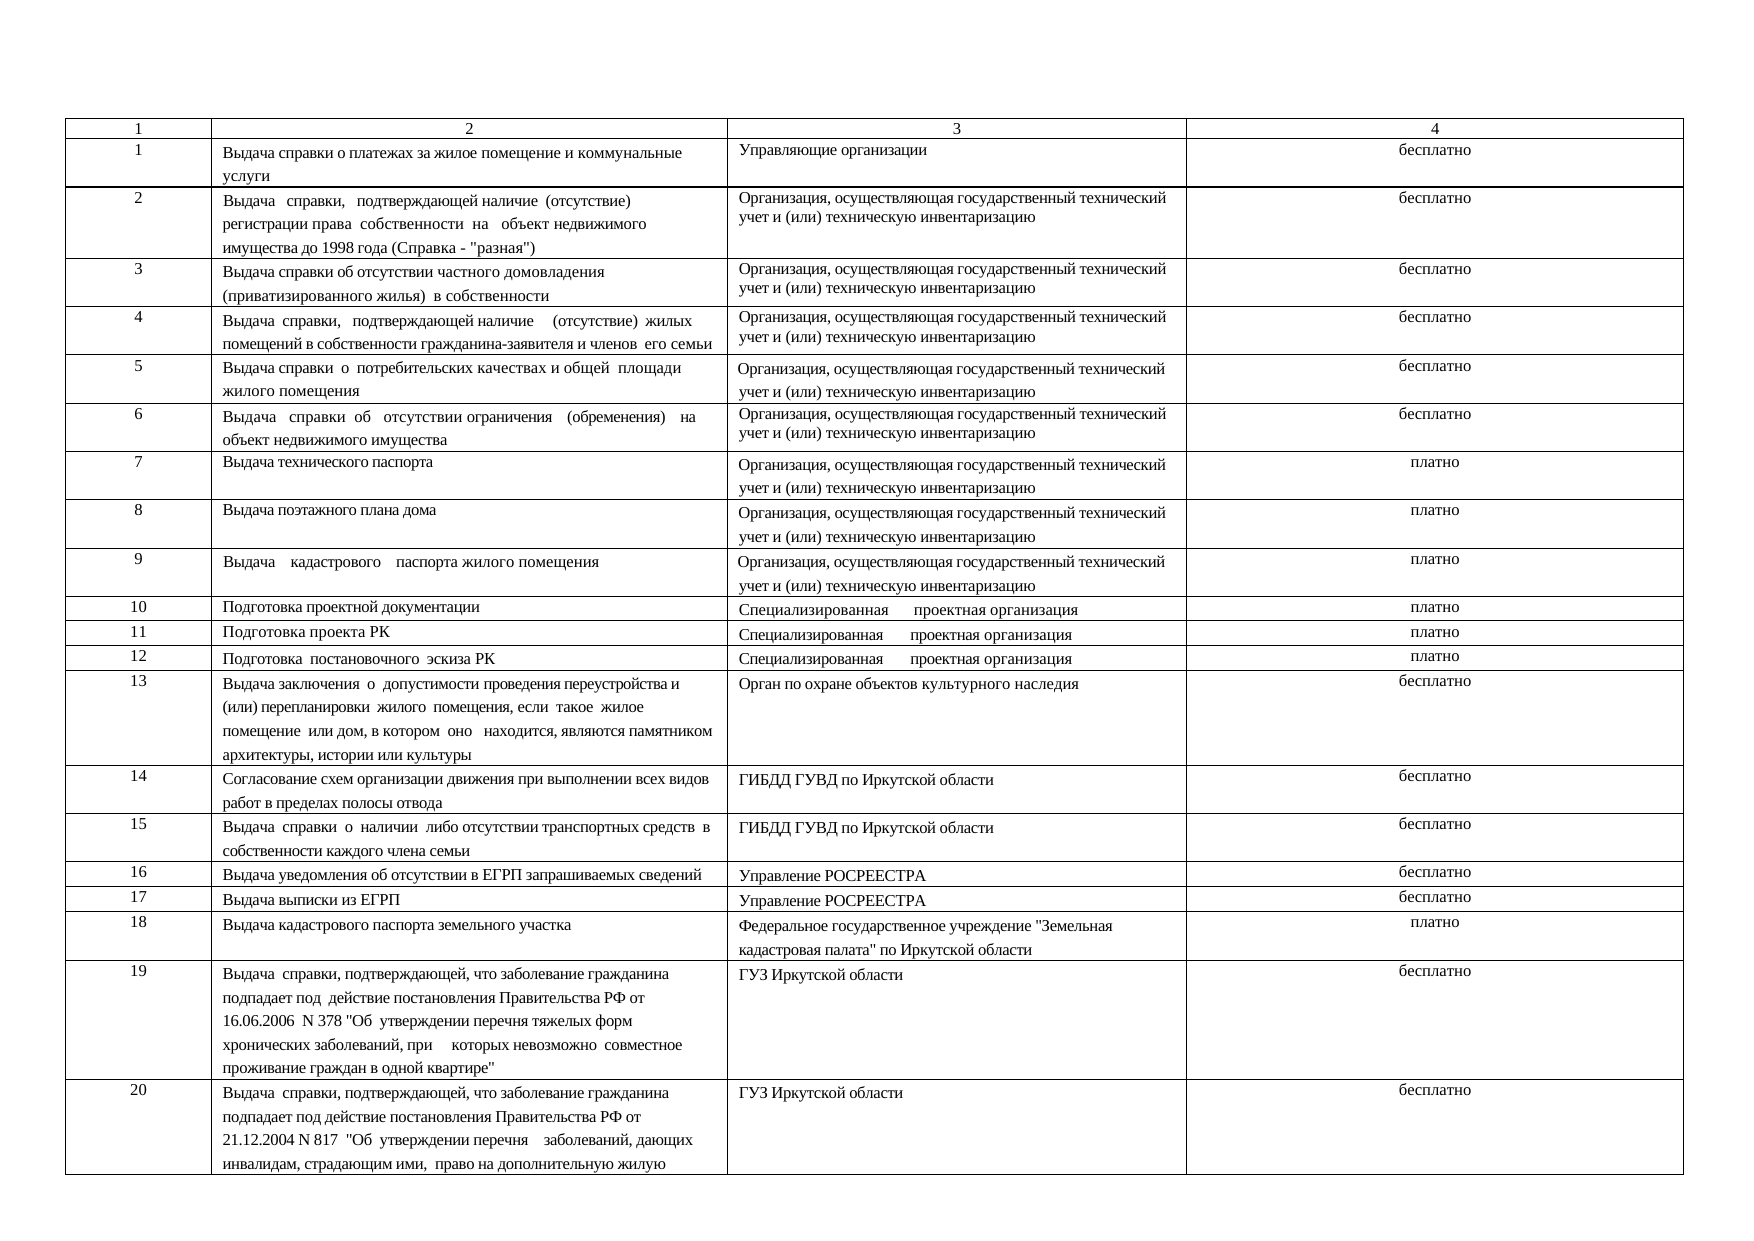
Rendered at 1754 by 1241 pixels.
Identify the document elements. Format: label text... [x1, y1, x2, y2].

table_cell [728, 1080, 1186, 1174]
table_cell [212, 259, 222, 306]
table_cell 4 [66, 307, 211, 354]
table_cell платно [1187, 646, 1683, 669]
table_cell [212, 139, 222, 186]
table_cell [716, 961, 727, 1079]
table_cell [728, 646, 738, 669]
table_cell 11 [66, 621, 211, 645]
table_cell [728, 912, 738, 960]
table_cell Управляющие организации [728, 139, 1186, 186]
table_cell бесплатно [1187, 961, 1683, 1079]
table_cell 17 [66, 887, 211, 911]
table_cell 20 [66, 1080, 211, 1174]
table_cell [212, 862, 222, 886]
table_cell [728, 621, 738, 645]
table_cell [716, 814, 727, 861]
table_cell бесплатно [1187, 355, 1683, 402]
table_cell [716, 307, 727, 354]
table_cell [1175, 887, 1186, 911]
table_cell Выдача кадастрового паспорта жилого помещения [212, 549, 727, 596]
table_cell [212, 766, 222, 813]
table_cell 2 [66, 188, 211, 258]
table_cell Выдача поэтажного плана дома [212, 500, 727, 548]
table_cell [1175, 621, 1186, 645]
table_cell Выдача кадастрового паспорта земельного участка [212, 912, 727, 960]
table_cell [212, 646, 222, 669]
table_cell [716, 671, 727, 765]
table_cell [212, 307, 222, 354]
table_cell платно [1187, 549, 1683, 596]
table_cell 12 [66, 646, 211, 669]
table_cell Выдача справки о потребительских качествах и общей площади жилого помещения [212, 355, 727, 402]
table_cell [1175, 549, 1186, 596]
table_cell Подготовка проектной документации [212, 597, 727, 620]
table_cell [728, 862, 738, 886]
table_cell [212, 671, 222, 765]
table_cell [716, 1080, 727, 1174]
table_cell бесплатно [1187, 307, 1683, 354]
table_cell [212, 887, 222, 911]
table_cell 14 [66, 766, 211, 813]
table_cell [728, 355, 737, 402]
table_cell ГИБДД ГУВД по Иркутской области [728, 814, 1186, 861]
table_cell бесплатно [1187, 862, 1683, 886]
table_cell бесплатно [1187, 188, 1683, 258]
table_cell 19 [66, 961, 211, 1079]
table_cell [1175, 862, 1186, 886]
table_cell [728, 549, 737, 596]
table_cell бесплатно [1187, 404, 1683, 451]
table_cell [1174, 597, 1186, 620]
table_cell ГИБДД ГУВД по Иркутской области [728, 766, 1186, 813]
table_cell ГУЗ Иркутской области [728, 961, 1186, 1079]
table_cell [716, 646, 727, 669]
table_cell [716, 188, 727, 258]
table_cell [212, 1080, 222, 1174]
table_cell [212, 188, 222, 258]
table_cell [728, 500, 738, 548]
table_cell Организация, осуществляющая государственный технический учет и (или) техническую инвентаризацию [728, 404, 1186, 451]
table_cell 4 [1187, 119, 1683, 138]
table_cell Организация, осуществляющая государственный технический учет и (или) техническую инвентаризацию [728, 259, 1186, 306]
table_cell 5 [66, 355, 211, 402]
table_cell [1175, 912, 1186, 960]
table_cell 2 [212, 119, 727, 138]
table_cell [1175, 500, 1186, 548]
table_cell 9 [66, 549, 211, 596]
table_cell бесплатно [1187, 887, 1683, 911]
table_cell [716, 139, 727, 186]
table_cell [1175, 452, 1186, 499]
table_cell 16 [66, 862, 211, 886]
table_cell бесплатно [1187, 814, 1683, 861]
table_cell Орган по охране объектов культурного наследия [728, 671, 1186, 765]
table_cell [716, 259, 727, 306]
table_cell 7 [66, 452, 211, 499]
table_cell 10 [66, 597, 211, 620]
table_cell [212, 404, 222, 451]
table_cell бесплатно [1187, 1080, 1683, 1174]
table_cell платно [1187, 912, 1683, 960]
table_cell 8 [66, 500, 211, 548]
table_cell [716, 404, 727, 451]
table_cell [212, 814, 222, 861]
table_cell бесплатно [1187, 671, 1683, 765]
table_cell 3 [66, 259, 211, 306]
table_cell Подготовка проекта РК [212, 621, 727, 645]
table_cell 15 [66, 814, 211, 861]
table_cell бесплатно [1187, 139, 1683, 186]
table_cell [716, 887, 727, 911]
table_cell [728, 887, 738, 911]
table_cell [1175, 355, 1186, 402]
table_cell бесплатно [1187, 259, 1683, 306]
table_cell 18 [66, 912, 211, 960]
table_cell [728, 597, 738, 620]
table_cell 13 [66, 671, 211, 765]
table_cell Организация, осуществляющая государственный технический учет и (или) техническую инвентаризацию [728, 188, 1186, 258]
table_cell 1 [66, 119, 211, 138]
table_cell 6 [66, 404, 211, 451]
table_cell Организация, осуществляющая государственный технический учет и (или) техническую инвентаризацию [728, 307, 1186, 354]
table_cell Выдача технического паспорта [212, 452, 727, 499]
table_cell бесплатно [1187, 766, 1683, 813]
table_cell платно [1187, 621, 1683, 645]
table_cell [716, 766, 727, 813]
table_cell 1 [66, 139, 211, 186]
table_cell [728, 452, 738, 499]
table_cell 3 [728, 119, 1186, 138]
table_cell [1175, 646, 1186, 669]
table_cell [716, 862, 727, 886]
table_cell платно [1187, 500, 1683, 548]
table_cell платно [1187, 452, 1683, 499]
table_cell платно [1187, 597, 1683, 620]
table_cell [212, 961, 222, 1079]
